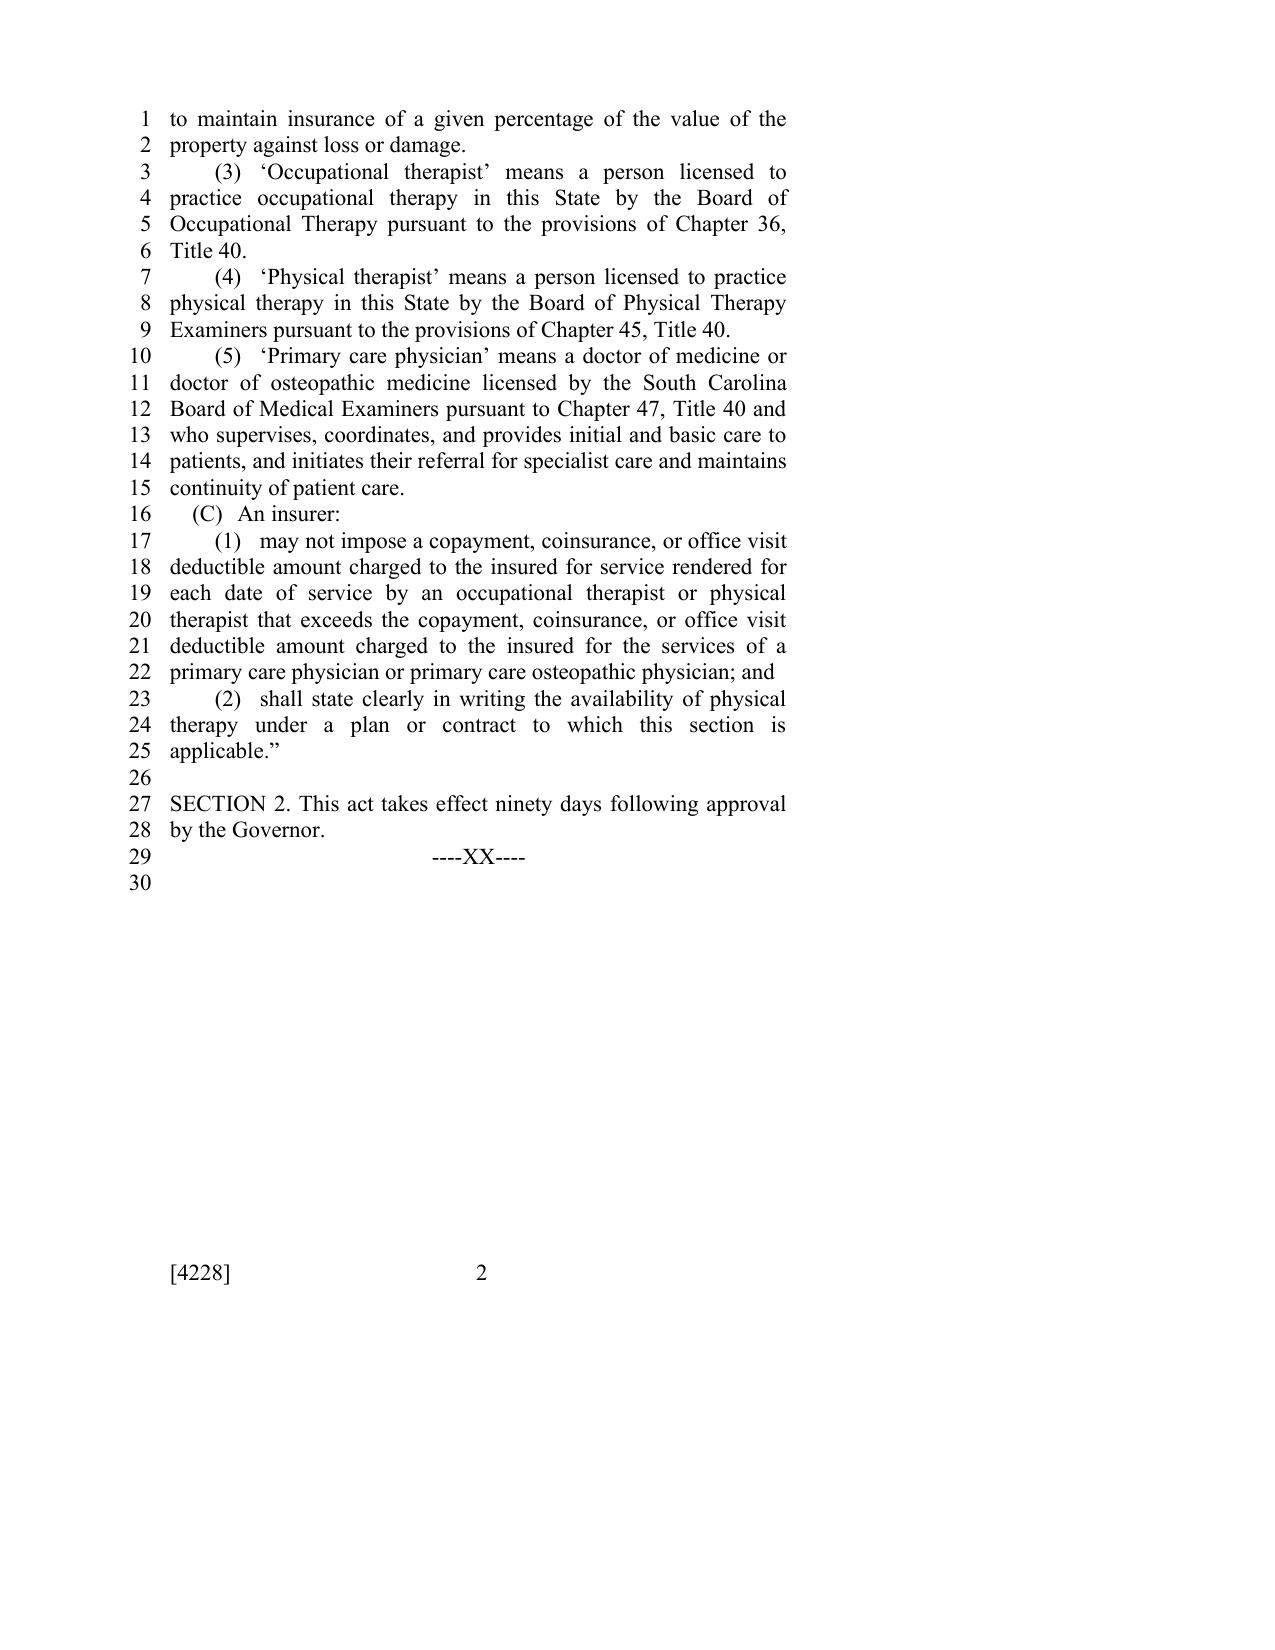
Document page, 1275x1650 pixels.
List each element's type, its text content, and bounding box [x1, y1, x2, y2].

text (1) may not impose a copayment, coinsurance, or office visit deductible amount charged to the insured for service rendered for each date of service by an occupational therapist or physical therapist that exceeds the copayment, coinsurance, or office visit deductible amount charged to the insured for the services of a primary care physician or primary care osteopathic physician; and [169, 527, 787, 685]
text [169, 105, 787, 158]
text (2) shall state clearly in writing the availability of physical therapy under a plan or contract to which this section is applicable.” [169, 685, 787, 764]
text (4) ‘Physical therapist’ means a person licensed to practice physical therapy in this State by the Board of Physical Therapy Examiners pursuant to the provisions of Chapter 45, Title 40. [169, 263, 787, 342]
text (C) An insurer: [169, 500, 787, 527]
text ----XX---- [169, 843, 787, 869]
text SECTION 2. This act takes effect ninety days following approval by the Governor. [169, 790, 787, 843]
text (5) ‘Primary care physician’ means a doctor of medicine or doctor of osteopathic medicine licensed by the South Carolina Board of Medical Examiners pursuant to Chapter 47, Title 40 and who supervises, coordinates, and provides initial and basic care to patients, and initiates their referral for specialist care and maintains continuity of patient care. [169, 342, 787, 500]
text (3) ‘Occupational therapist’ means a person licensed to practice occupational therapy in this State by the Board of Occupational Therapy pursuant to the provisions of Chapter 36, Title 40. [169, 158, 787, 263]
